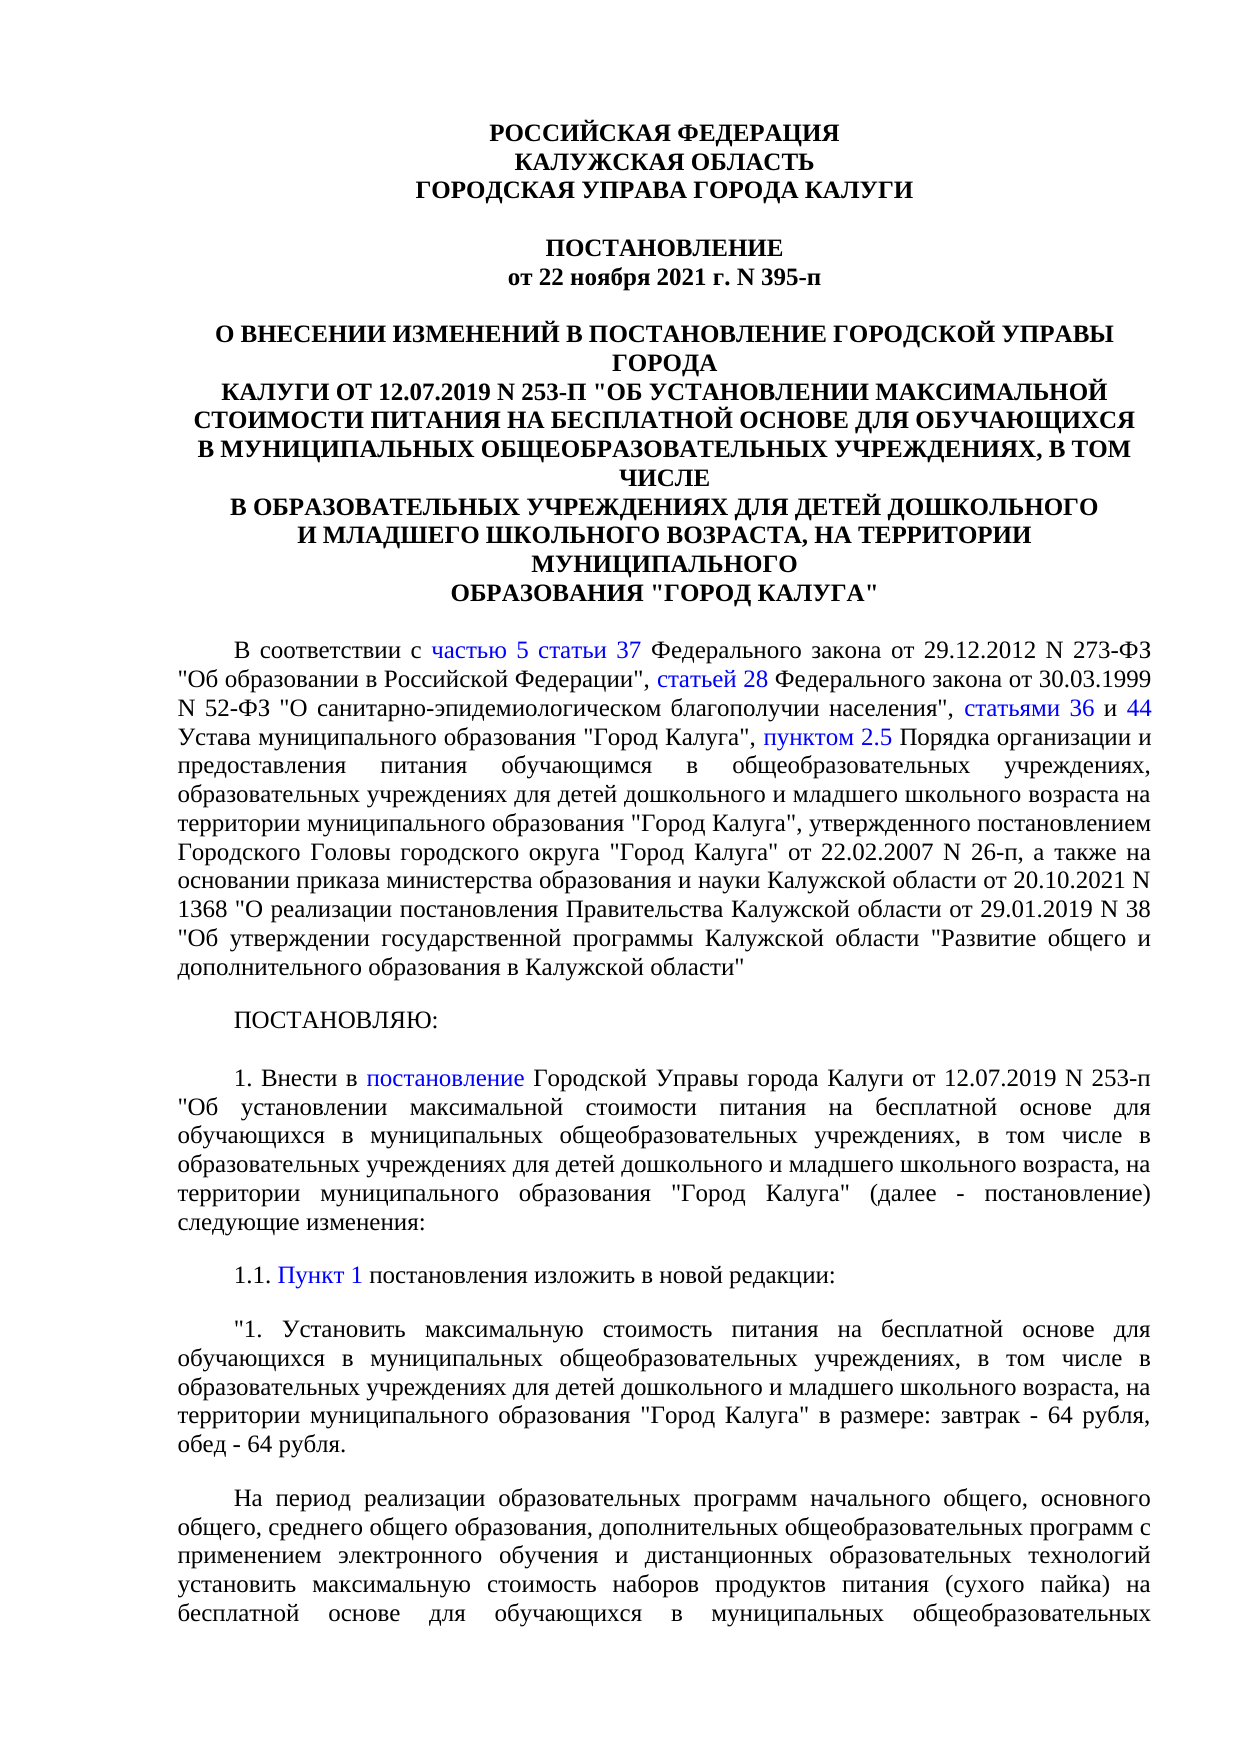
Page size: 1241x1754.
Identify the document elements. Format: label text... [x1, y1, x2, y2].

text ПОСТАНОВЛЯЮ: [177, 1006, 1152, 1034]
text В соответствии с частью 5 статьи 37 Федерального закона от 29.12.2012 N 273-ФЗ "Об образовании в Российской Федерации", статьей 28 Федерального закона от 30.03.1999 N 52-ФЗ "О санитарно-эпидемиологическом благополучии населения", статьями 36 и 44 Устава муниципального образования "Город Калуга", пунктом 2.5 Порядка организации и предоставления питания обучающимся в общеобразовательных учреждениях, образовательных учреждениях для детей дошкольного и младшего школьного возраста на территории муниципального образования "Город Калуга", утвержденного постановлением Городского Головы городского округа "Город Калуга" от 22.02.2007 N 26-п, а также на основании приказа министерства образования и науки Калужской области от 20.10.2021 N 1368 "О реализации постановления Правительства Калужской области от 29.01.2019 N 38 "Об утверждении государственной программы Калужской области "Развитие общего и дополнительного образования в Калужской области" [177, 636, 1152, 981]
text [177, 1483, 1152, 1627]
title В МУНИЦИПАЛЬНЫХ ОБЩЕОБРАЗОВАТЕЛЬНЫХ УЧРЕЖДЕНИЯХ, В ТОМ ЧИСЛЕ [177, 434, 1152, 492]
title СТОИМОСТИ ПИТАНИЯ НА БЕСПЛАТНОЙ ОСНОВЕ ДЛЯ ОБУЧАЮЩИХСЯ [177, 406, 1152, 434]
title РОССИЙСКАЯ ФЕДЕРАЦИЯ [177, 118, 1152, 147]
title О ВНЕСЕНИИ ИЗМЕНЕНИЙ В ПОСТАНОВЛЕНИЕ ГОРОДСКОЙ УПРАВЫ ГОРОДА [177, 319, 1152, 377]
title В ОБРАЗОВАТЕЛЬНЫХ УЧРЕЖДЕНИЯХ ДЛЯ ДЕТЕЙ ДОШКОЛЬНОГО [177, 492, 1152, 521]
title ПОСТАНОВЛЕНИЕ [177, 233, 1152, 262]
text 1. Внести в постановление Городской Управы города Калуги от 12.07.2019 N 253-п "Об установлении максимальной стоимости питания на бесплатной основе для обучающихся в муниципальных общеобразовательных учреждениях, в том числе в образовательных учреждениях для детей дошкольного и младшего школьного возраста, на территории муниципального образования "Город Калуга" (далее - постановление) следующие изменения: [177, 1063, 1152, 1236]
title КАЛУЖСКАЯ ОБЛАСТЬ [177, 147, 1152, 176]
text "1. Установить максимальную стоимость питания на бесплатной основе для обучающихся в муниципальных общеобразовательных учреждениях, в том числе в образовательных учреждениях для детей дошкольного и младшего школьного возраста, на территории муниципального образования "Город Калуга" в размере: завтрак - 64 рубля, обед - 64 рубля. [177, 1314, 1152, 1458]
text 1.1. Пункт 1 постановления изложить в новой редакции: [177, 1261, 1152, 1289]
title И МЛАДШЕГО ШКОЛЬНОГО ВОЗРАСТА, НА ТЕРРИТОРИИ МУНИЦИПАЛЬНОГО [177, 521, 1152, 578]
title ОБРАЗОВАНИЯ "ГОРОД КАЛУГА" [177, 578, 1152, 607]
title КАЛУГИ ОТ 12.07.2019 N 253-П "ОБ УСТАНОВЛЕНИИ МАКСИМАЛЬНОЙ [177, 377, 1152, 406]
title от 22 ноября 2021 г. N 395-п [177, 262, 1152, 291]
title ГОРОДСКАЯ УПРАВА ГОРОДА КАЛУГИ [177, 176, 1152, 204]
